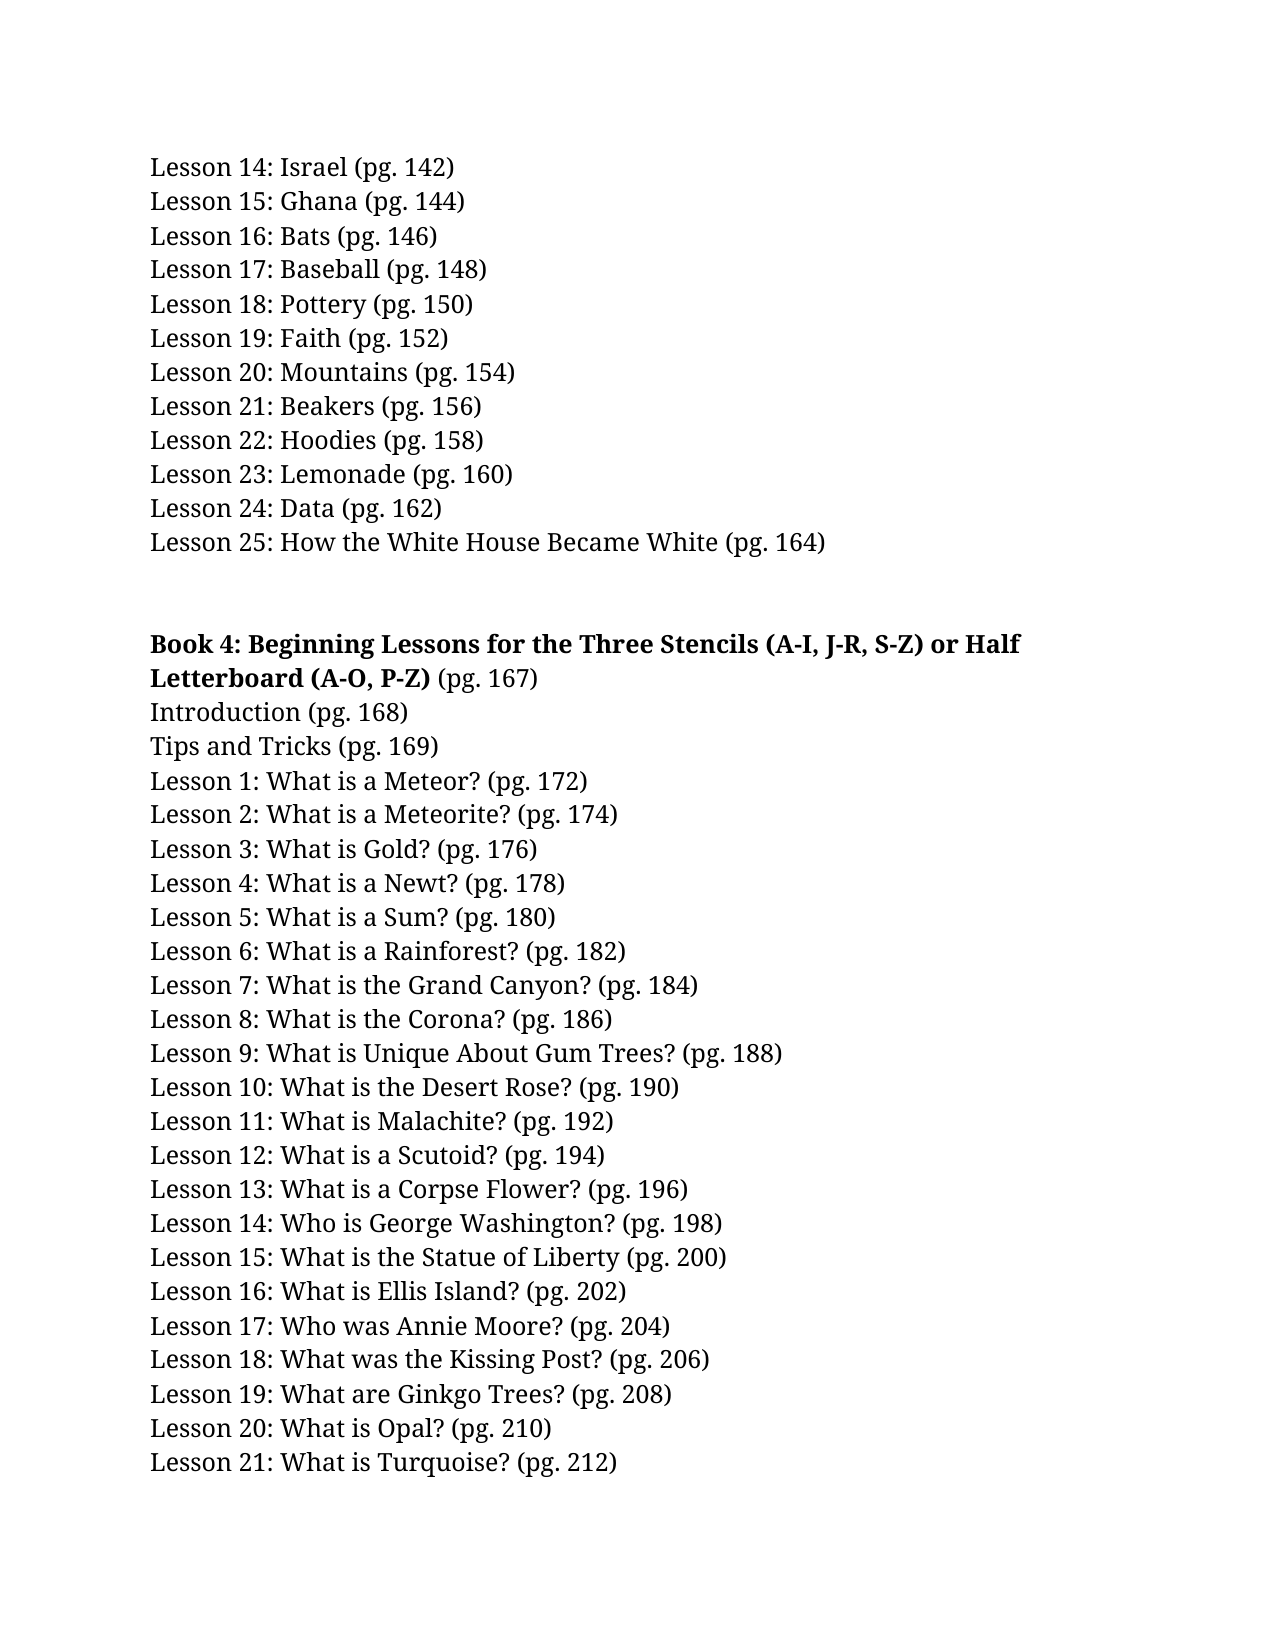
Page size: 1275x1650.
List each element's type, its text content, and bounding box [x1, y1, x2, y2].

text Lesson 19: What are Ginkgo Trees? (pg. 208) [150, 1376, 1125, 1410]
text Lesson 7: What is the Grand Canyon? (pg. 184) [150, 967, 1125, 1002]
text Lesson 20: What is Opal? (pg. 210) [150, 1410, 1125, 1444]
text Lesson 13: What is a Corpse Flower? (pg. 196) [150, 1172, 1125, 1206]
text Lesson 17: Who was Annie Moore? (pg. 204) [150, 1308, 1125, 1342]
text Lesson 20: Mountains (pg. 154) [150, 354, 1125, 388]
text Lesson 12: What is a Scutoid? (pg. 194) [150, 1138, 1125, 1172]
text Lesson 9: What is Unique About Gum Trees? (pg. 188) [150, 1036, 1125, 1070]
text Lesson 15: What is the Statue of Liberty (pg. 200) [150, 1240, 1125, 1274]
text Book 4: Beginning Lessons for the Three Stencils (A-I, J-R, S-Z) or Half Letterboard (A-O, P-Z) (pg. 167) [150, 627, 1125, 695]
text Lesson 21: What is Turquoise? (pg. 212) [150, 1444, 1125, 1478]
text Lesson 5: What is a Sum? (pg. 180) [150, 899, 1125, 933]
text Lesson 14: Israel (pg. 142) [150, 150, 1125, 184]
text Lesson 3: What is Gold? (pg. 176) [150, 831, 1125, 865]
text Tips and Tricks (pg. 169) [150, 729, 1125, 763]
text Lesson 10: What is the Desert Rose? (pg. 190) [150, 1070, 1125, 1104]
text Introduction (pg. 168) [150, 695, 1125, 729]
text Lesson 4: What is a Newt? (pg. 178) [150, 865, 1125, 899]
text Lesson 19: Faith (pg. 152) [150, 320, 1125, 354]
text Lesson 1: What is a Meteor? (pg. 172) [150, 763, 1125, 797]
text Lesson 2: What is a Meteorite? (pg. 174) [150, 797, 1125, 831]
text Lesson 17: Baseball (pg. 148) [150, 252, 1125, 286]
text Lesson 23: Lemonade (pg. 160) [150, 457, 1125, 491]
text Lesson 21: Beakers (pg. 156) [150, 388, 1125, 422]
text Lesson 16: What is Ellis Island? (pg. 202) [150, 1274, 1125, 1308]
text Lesson 14: Who is George Washington? (pg. 198) [150, 1206, 1125, 1240]
text Lesson 22: Hoodies (pg. 158) [150, 422, 1125, 457]
text Lesson 8: What is the Corona? (pg. 186) [150, 1002, 1125, 1036]
text Lesson 18: What was the Kissing Post? (pg. 206) [150, 1342, 1125, 1376]
text Lesson 11: What is Malachite? (pg. 192) [150, 1104, 1125, 1138]
text Lesson 25: How the White House Became White (pg. 164) [150, 525, 1125, 559]
text Lesson 6: What is a Rainforest? (pg. 182) [150, 933, 1125, 967]
text Lesson 24: Data (pg. 162) [150, 491, 1125, 525]
text Lesson 18: Pottery (pg. 150) [150, 286, 1125, 320]
text Lesson 15: Ghana (pg. 144) [150, 184, 1125, 218]
text Lesson 16: Bats (pg. 146) [150, 218, 1125, 252]
